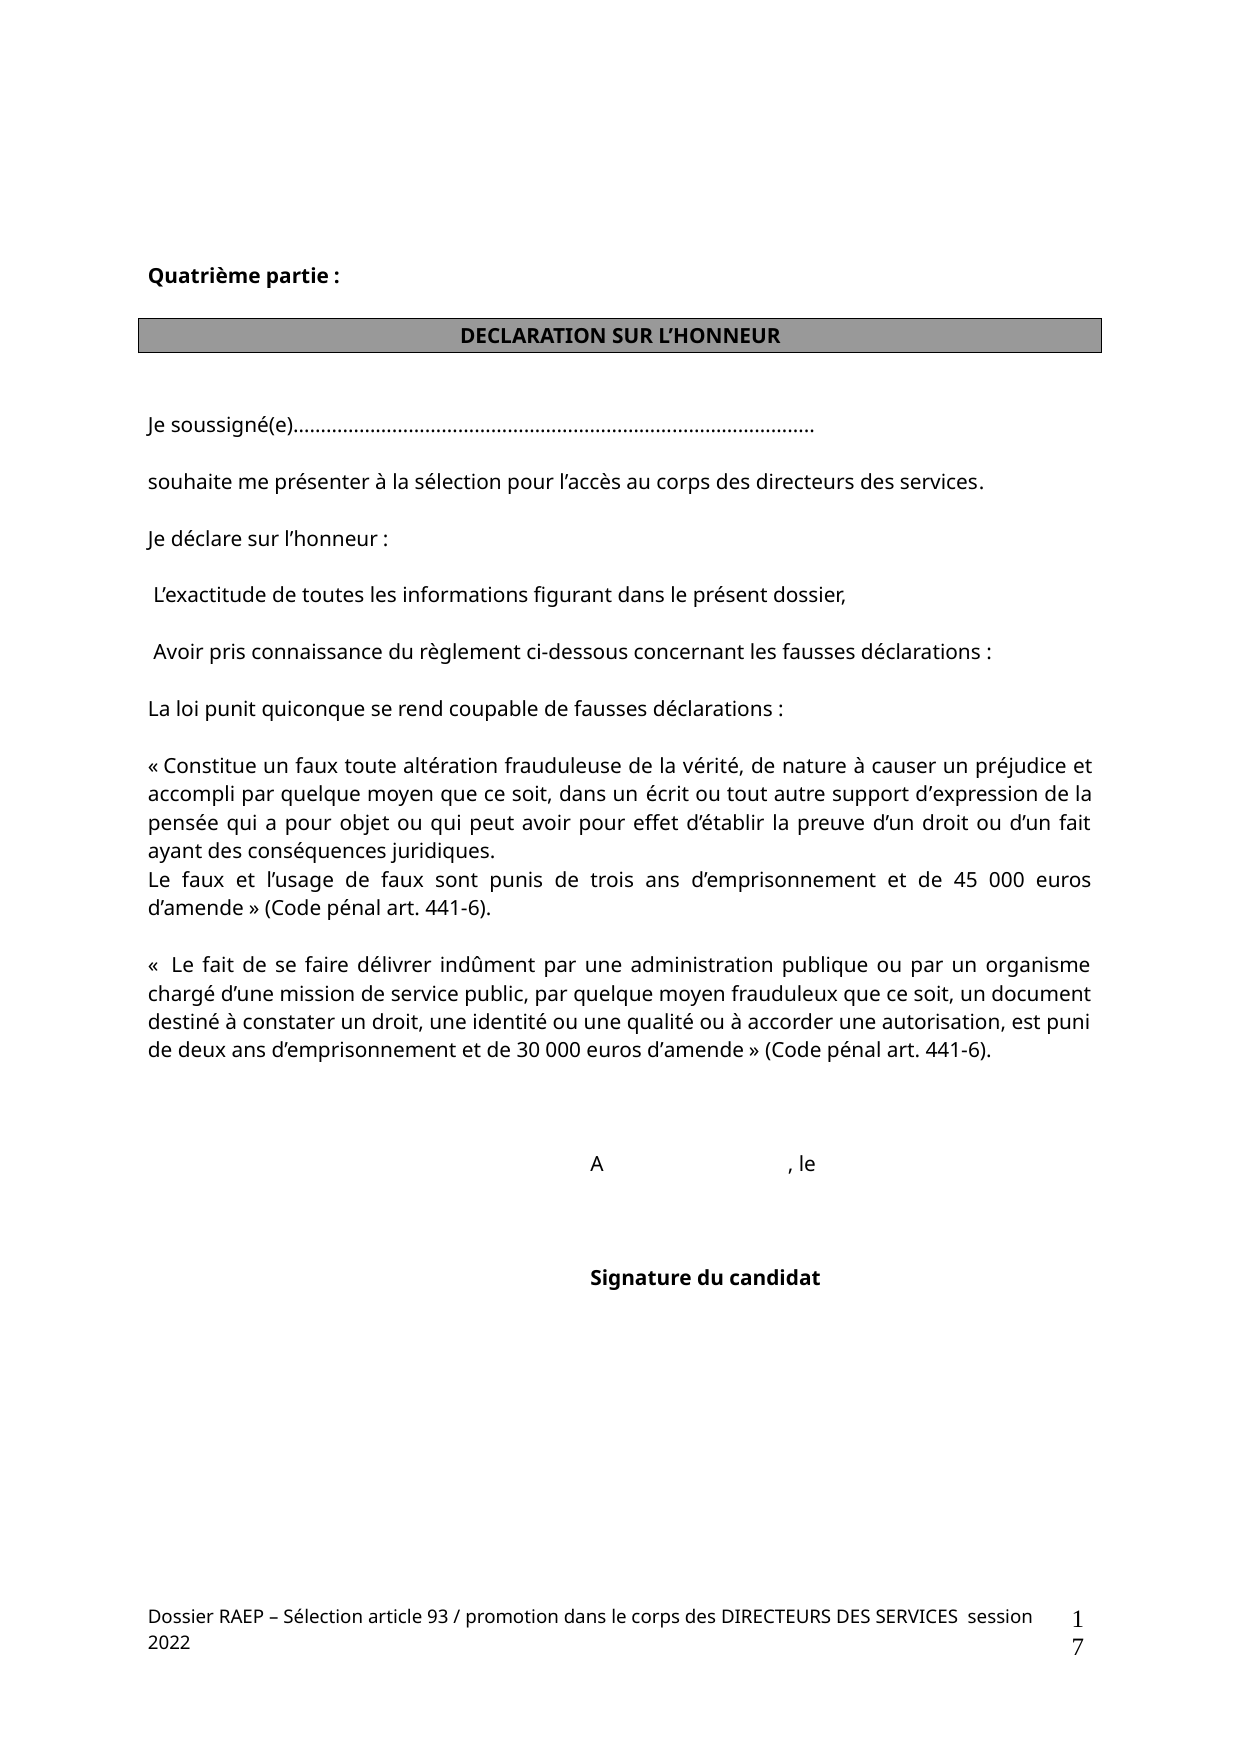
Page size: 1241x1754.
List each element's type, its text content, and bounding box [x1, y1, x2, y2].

text ⁭ Avoir pris connaissance du règlement ci-dessous concernant les fausses déclarations : [148, 637, 1092, 666]
text ⁭ L’exactitude de toutes les informations figurant dans le présent dossier, [148, 581, 1092, 609]
text souhaite me présenter à la sélection pour l’accès au corps des directeurs des services. [148, 467, 1092, 495]
text « Constitue un faux toute altération frauduleuse de la vérité, de nature à causer un préjudice et accompli par quelque moyen que ce soit, dans un écrit ou tout autre support d’expression de la pensée qui a pour objet ou qui peut avoir pour effet d’établir la preuve d’un droit ou d’un fait ayant des conséquences juridiques. [148, 751, 1092, 865]
text Je soussigné(e)………………………………………………………………………………….. [148, 410, 1092, 438]
text « Le fait de se faire délivrer indûment par une administration publique ou par un organisme chargé d’une mission de service public, par quelque moyen frauduleux que ce soit, un document destiné à constater un droit, une identité ou une qualité ou à accorder une autorisation, est puni de deux ans d’emprisonnement et de 30 000 euros d’amende » (Code pénal art. 441-6). [148, 950, 1092, 1064]
text Signature du candidat [516, 1263, 1092, 1291]
text La loi punit quiconque se rend coupable de fausses déclarations : [148, 694, 1092, 723]
text Quatrième partie : [148, 261, 1092, 290]
text Le faux et l’usage de faux sont punis de trois ans d’emprisonnement et de 45 000 euros d’amende » (Code pénal art. 441-6). [148, 865, 1092, 922]
text A , le [516, 1149, 1092, 1178]
text Je déclare sur l’honneur : [148, 524, 1092, 552]
text DECLARATION SUR L’HONNEUR [139, 319, 1101, 352]
